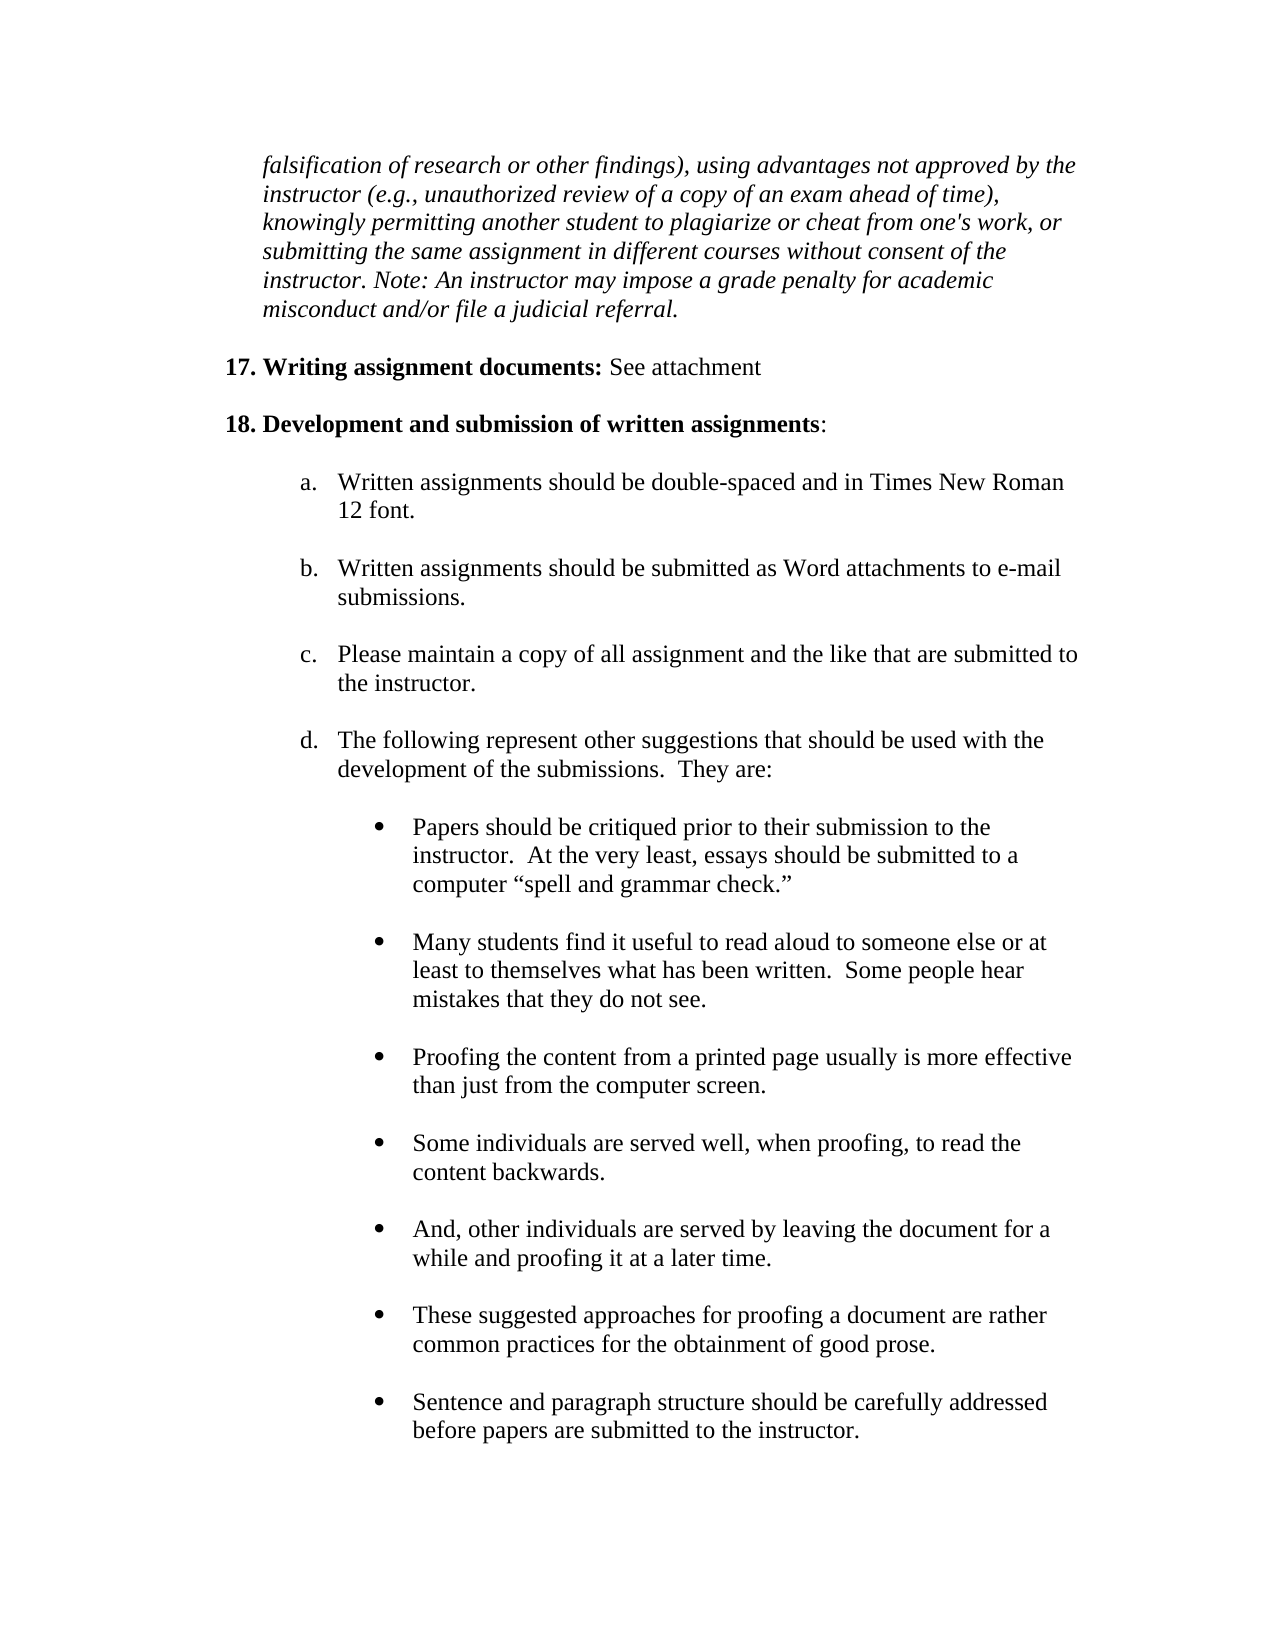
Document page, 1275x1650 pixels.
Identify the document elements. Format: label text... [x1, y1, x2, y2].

list Sentence and paragraph structure should be carefully addressed before papers are submitted to the instructor. [375, 1387, 1087, 1444]
list Written assignments should be double-spaced and in Times New Roman 12 font. [300, 467, 1087, 524]
list Please maintain a copy of all assignment and the like that are submitted to the instructor. [300, 639, 1087, 697]
list Proofing the content from a printed page usually is more effective than just from the computer screen. [375, 1042, 1087, 1099]
list And, other individuals are served by leaving the document for a while and proofing it at a later time. [375, 1214, 1087, 1272]
list Development and submission of written assignments: [225, 409, 1087, 438]
list These suggested approaches for proofing a document are rather common practices for the obtainment of good prose. [375, 1300, 1087, 1358]
list Papers should be critiqued prior to their submission to the instructor. At the very least, essays should be submitted to a computer “spell and grammar check.” [375, 812, 1087, 898]
list Some individuals are served well, when proofing, to read the content backwards. [375, 1128, 1087, 1185]
list Many students find it useful to read aloud to someone else or at least to themselves what has been written. Some people hear mistakes that they do not see. [375, 927, 1087, 1013]
list Written assignments should be submitted as Word attachments to e-mail submissions. [300, 553, 1087, 610]
list Writing assignment documents: See attachment [225, 352, 1087, 380]
list The following represent other suggestions that should be used with the development of the submissions. They are: [300, 725, 1087, 783]
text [262, 150, 1087, 322]
